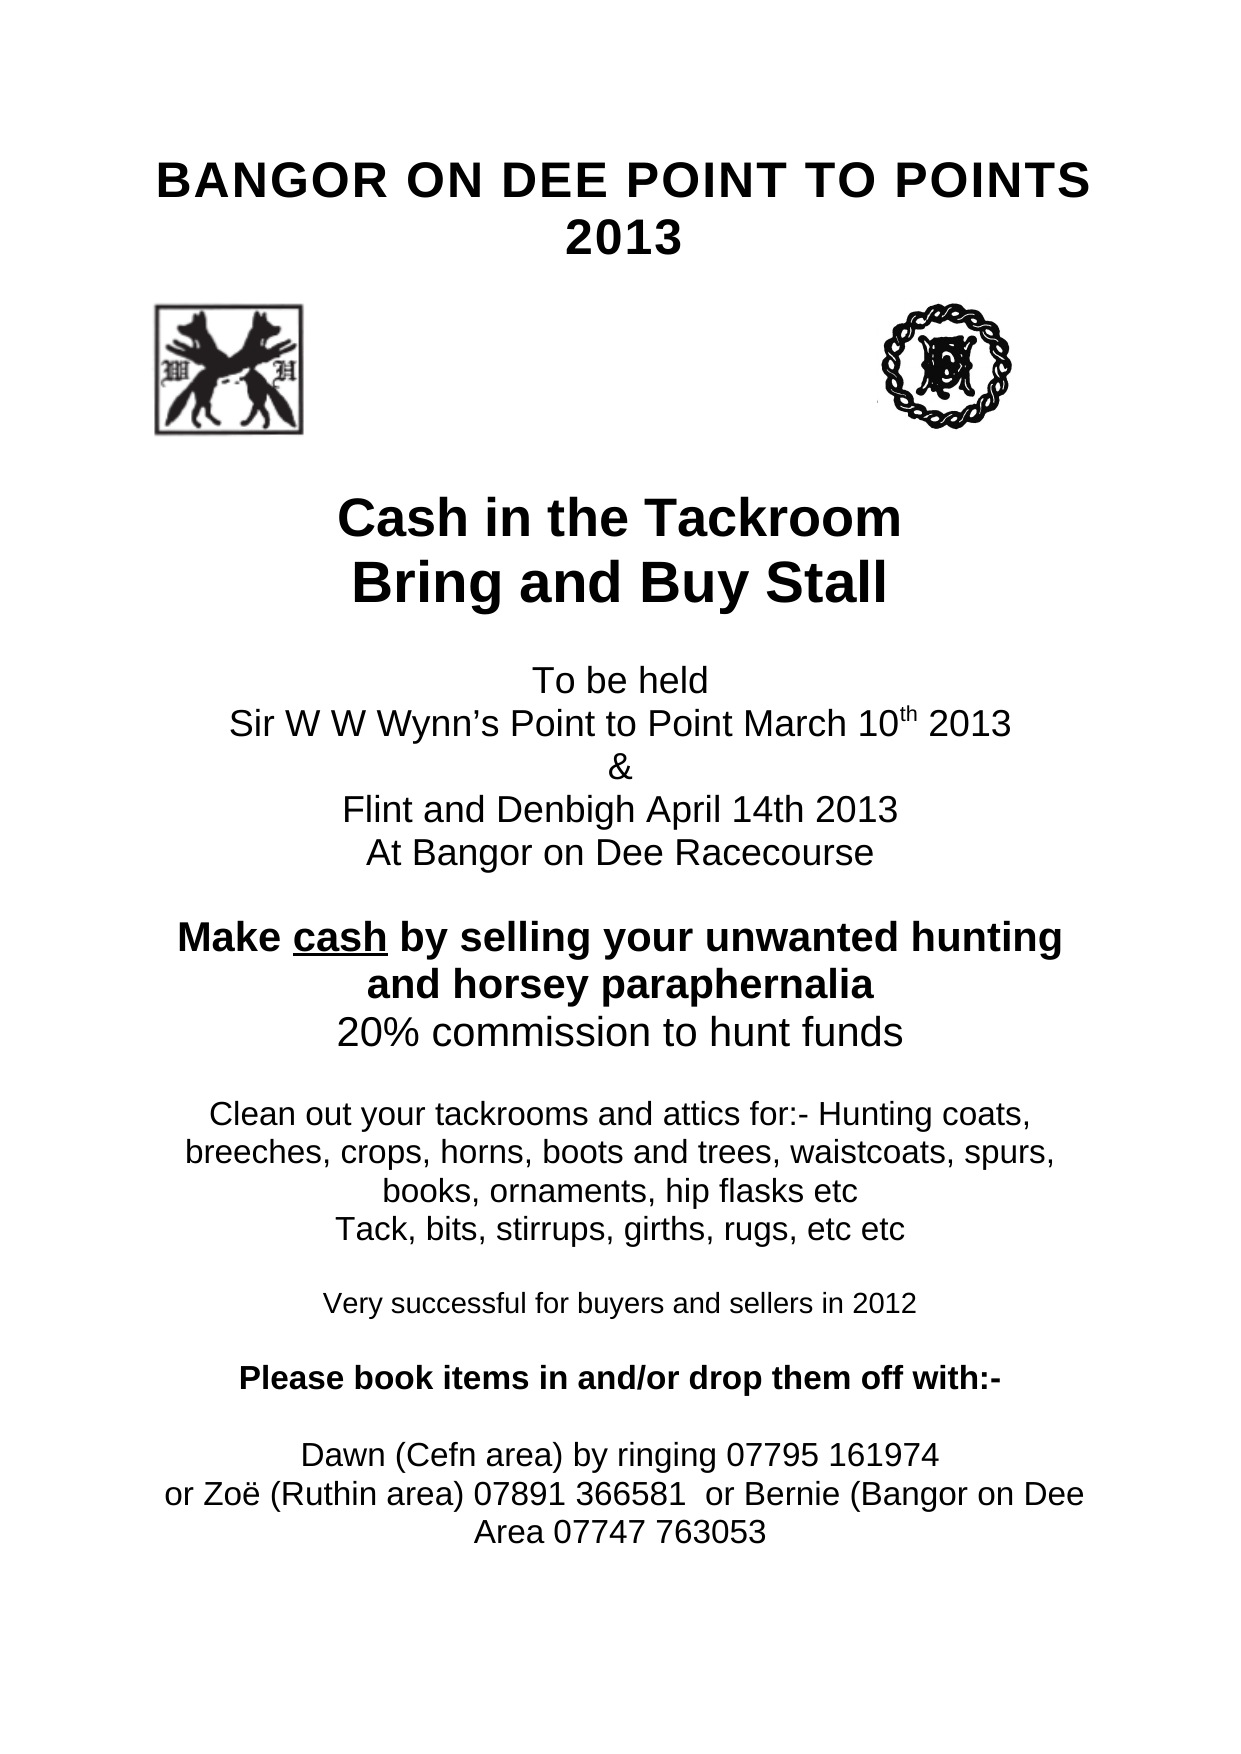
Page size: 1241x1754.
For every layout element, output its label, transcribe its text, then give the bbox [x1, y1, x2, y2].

text Sir W W Wynn’s Point to Point March 10th 2013 [150, 701, 1090, 744]
text Very successful for buyers and sellers in 2012 [150, 1286, 1090, 1320]
text To be held [150, 658, 1090, 701]
text Cash in the Tackroom [150, 485, 1090, 548]
text & [150, 744, 1090, 787]
text Tack, bits, stirrups, girths, rugs, etc etc [150, 1209, 1090, 1248]
text BANGOR ON DEE POINT TO POINTS [112, 150, 1134, 207]
text 20% commission to hunt funds [150, 1008, 1090, 1056]
text At Bangor on Dee Racecourse [150, 830, 1090, 873]
text Dawn (Cefn area) by ringing 07795 161974 [150, 1435, 1090, 1473]
text Flint and Denbigh April 14th 2013 [150, 787, 1090, 830]
text Please book items in and/or drop them off with:- [150, 1358, 1090, 1397]
text 2013 [112, 207, 1134, 265]
text or Zoë (Ruthin area) 07891 366581 or Bernie (Bangor on Dee Area 07747 763053 [150, 1473, 1090, 1550]
text Make cash by selling your unwanted hunting and horsey paraphernalia [150, 912, 1090, 1008]
text Clean out your tackrooms and attics for:- Hunting coats, breeches, crops, horns, boots and trees, waistcoats, spurs, books, ornaments, hip flasks etc [150, 1094, 1090, 1209]
text Bring and Buy Stall [150, 548, 1090, 615]
picture [877, 298, 1015, 436]
